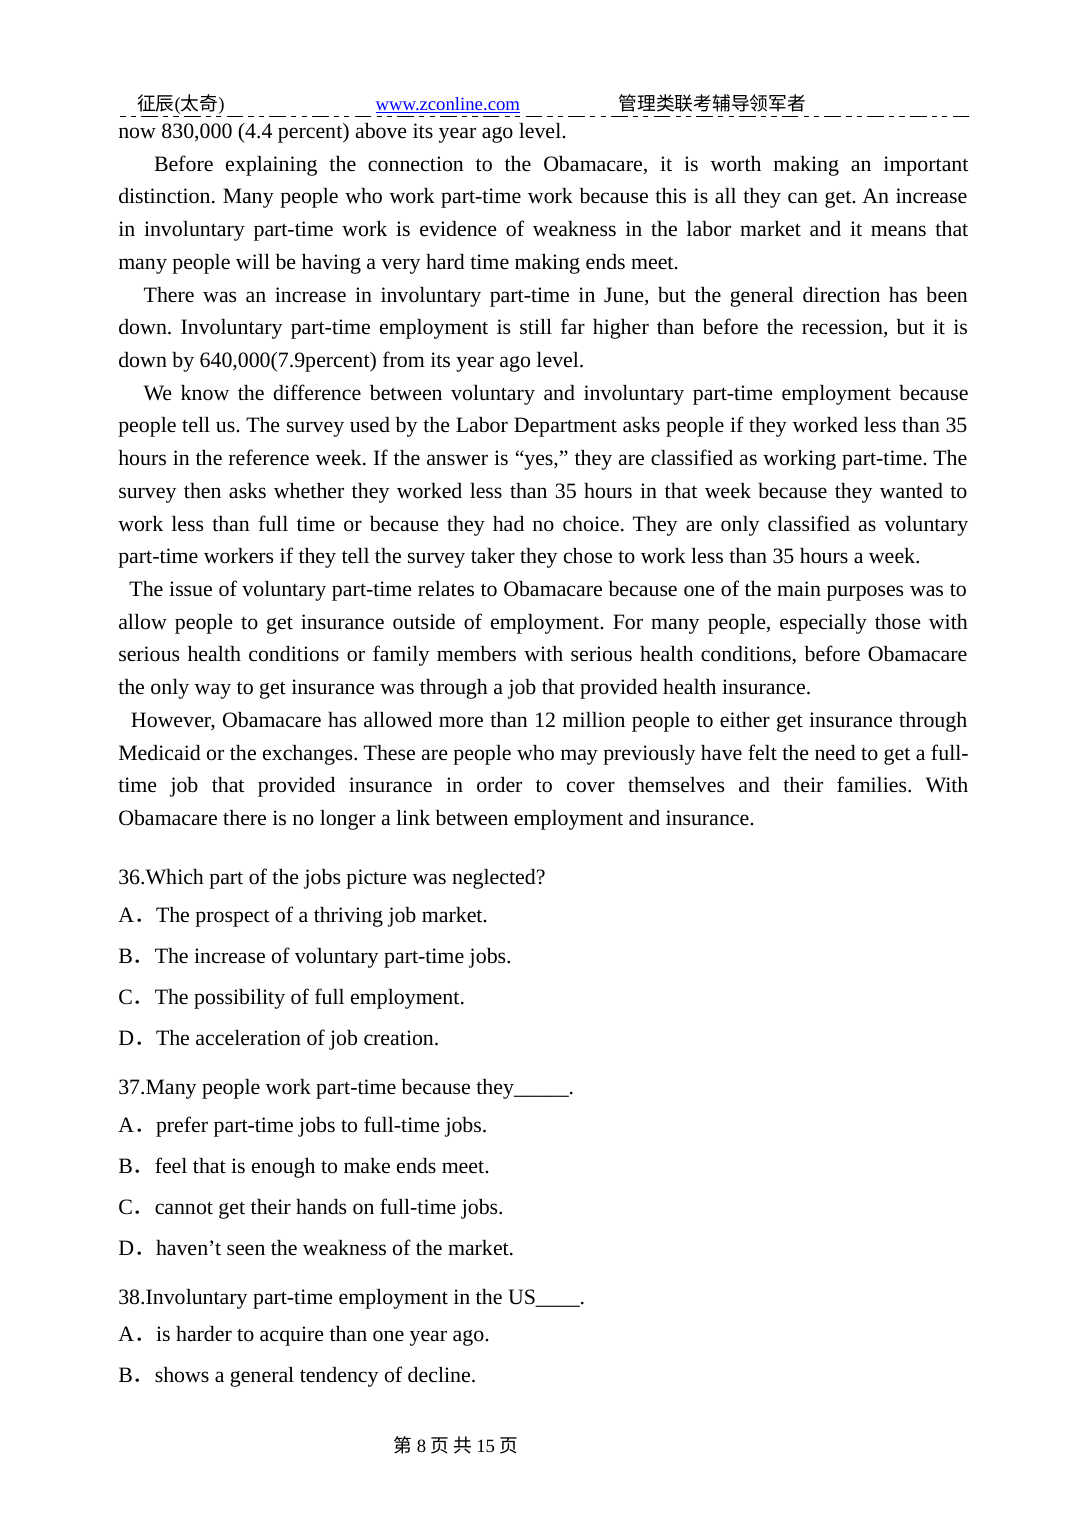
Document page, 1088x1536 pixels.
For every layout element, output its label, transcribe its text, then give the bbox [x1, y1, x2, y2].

text There was an increase in involuntary part-time in June, but the general direction has been down. Involuntary part-time employment is still far higher than before the recession, but it is down by 640,000(7.9percent) from its year ago level. [118, 282, 969, 372]
text D．The acceleration of job creation. [118, 1020, 969, 1052]
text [118, 118, 969, 143]
text We know the difference between voluntary and involuntary part-time employment because people tell us. The survey used by the Labor Department asks people if they worked less than 35 hours in the reference week. If the answer is “yes,” they are classified as working part-time. The survey then asks whether they worked less than 35 hours in that week because they wanted to work less than full time or because they had no choice. They are only classified as voluntary part-time workers if they tell the survey taker they chose to work less than 35 hours a week. [118, 380, 969, 568]
text B．feel that is enough to make ends meet. [118, 1148, 969, 1179]
text 37.Many people work part-time because they_____. [118, 1074, 969, 1099]
text 38.Involuntary part-time employment in the US____. [118, 1284, 969, 1309]
text Before explaining the connection to the Obamacare, it is worth making an important distinction. Many people who work part-time work because this is all they can get. An increase in involuntary part-time work is evidence of weakness in the labor market and it means that many people will be having a very hard time making ends meet. [118, 151, 969, 274]
text 36.Which part of the jobs picture was neglected? [118, 864, 969, 889]
text A．prefer part-time jobs to full-time jobs. [118, 1107, 969, 1138]
text A．is harder to acquire than one year ago. [118, 1316, 969, 1348]
text D．haven’t seen the weakness of the market. [118, 1230, 969, 1262]
text However, Obamacare has allowed more than 12 million people to either get insurance through Medicaid or the exchanges. These are people who may previously have felt the need to get a full-time job that provided insurance in order to cover themselves and their families. With Obamacare there is no longer a link between employment and insurance. [118, 707, 969, 830]
text B．The increase of voluntary part-time jobs. [118, 938, 969, 969]
text The issue of voluntary part-time relates to Obamacare because one of the main purposes was to allow people to get insurance outside of employment. For many people, especially those with serious health conditions or family members with serious health conditions, before Obamacare the only way to get insurance was through a job that provided health insurance. [118, 576, 969, 699]
text C．The possibility of full employment. [118, 979, 969, 1011]
text B．shows a general tendency of decline. [118, 1357, 969, 1389]
text C．cannot get their hands on full-time jobs. [118, 1189, 969, 1221]
text A．The prospect of a thriving job market. [118, 897, 969, 928]
